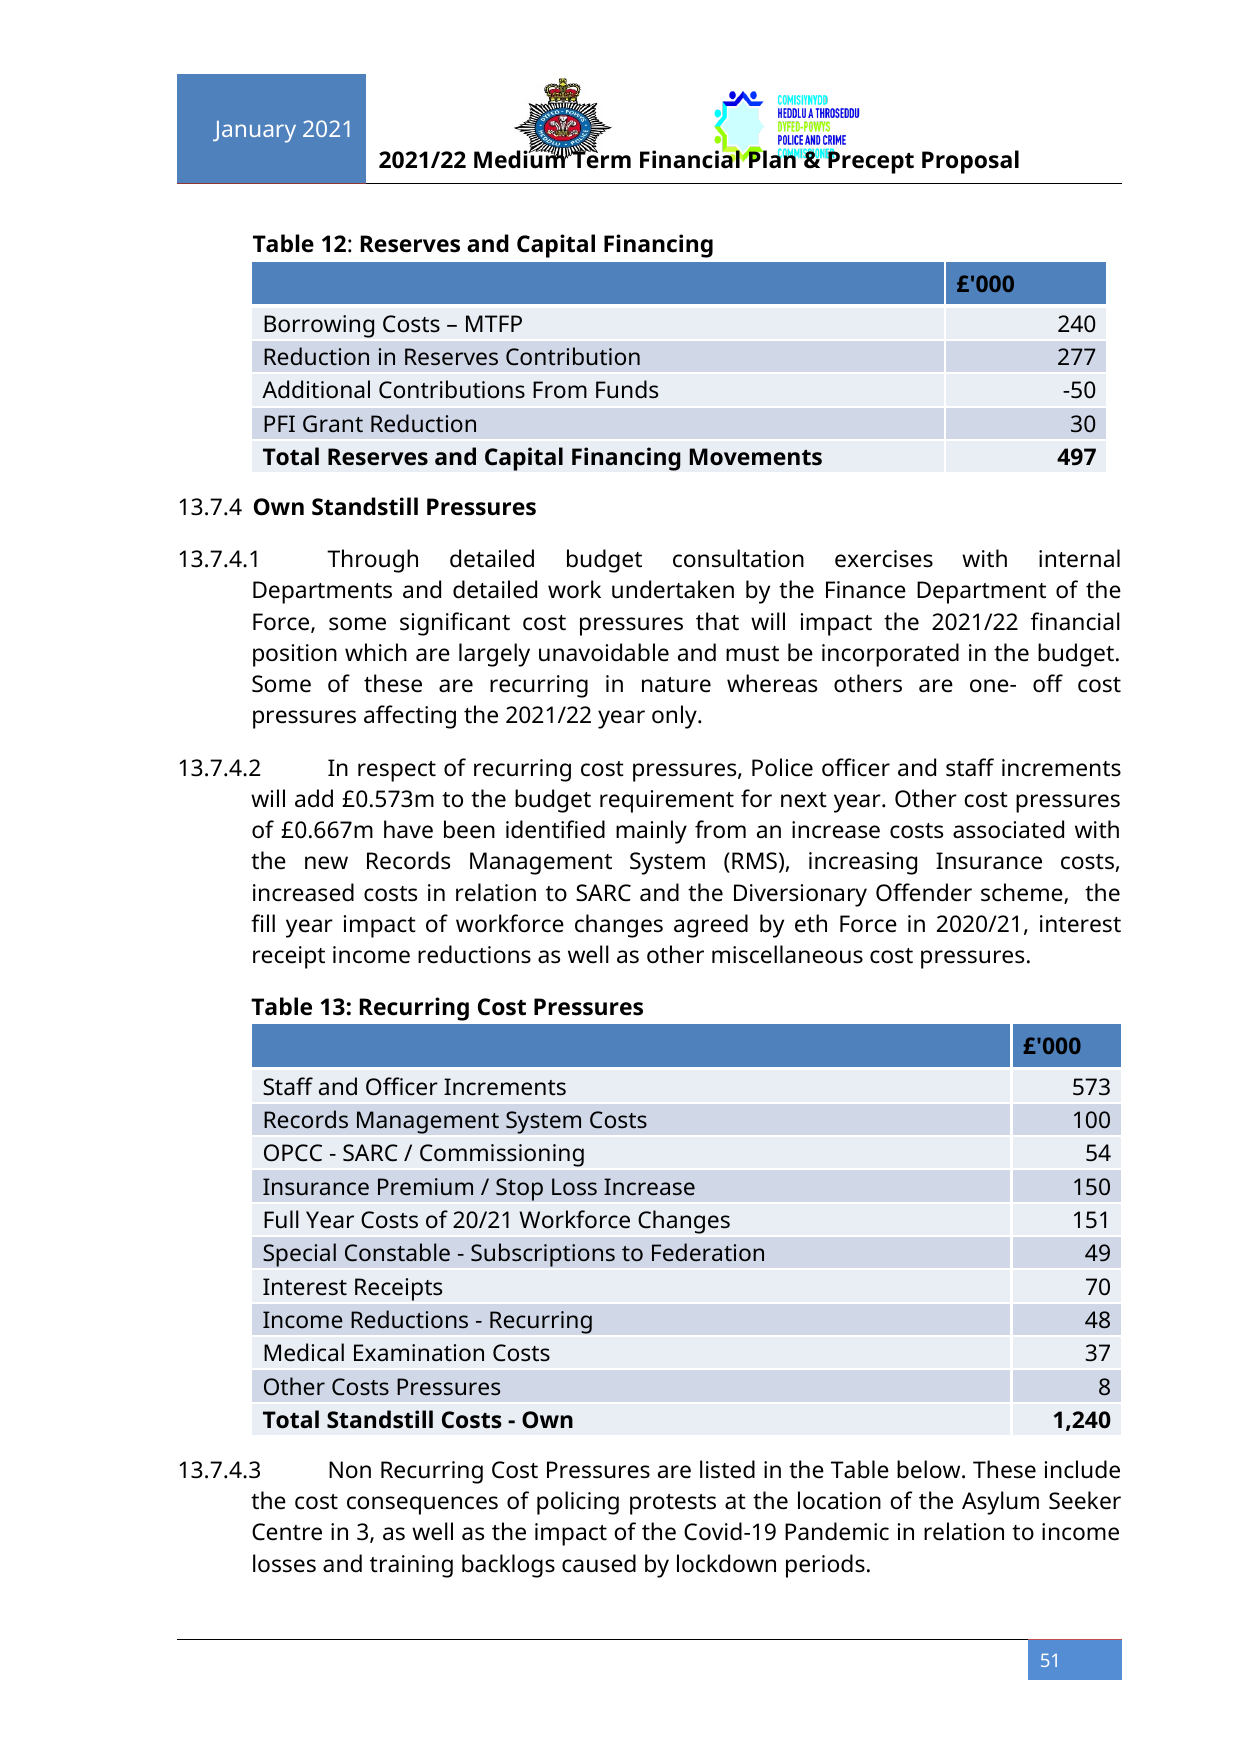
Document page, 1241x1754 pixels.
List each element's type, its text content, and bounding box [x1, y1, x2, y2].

table_cell Total Standstill Costs - Own [252, 1404, 1010, 1435]
table_cell Reduction in Reserves Contribution [252, 341, 944, 372]
table_cell 37 [1013, 1337, 1121, 1368]
table_header £'000 [1013, 1024, 1121, 1067]
table_cell 100 [1013, 1104, 1121, 1135]
table_cell Records Management System Costs [252, 1104, 1010, 1135]
table_cell 150 [1013, 1170, 1121, 1202]
table_cell PFI Grant Reduction [252, 408, 944, 439]
text 13.7.4.1 Through detailed budget consultation exercises with internal Departments and detailed work undertaken by the Finance Department of the Force, some significant cost pressures that will impact the 2021/22 financial position which are largely unavoidable and must be incorporated in the budget. Some of these are recurring in nature whereas others are one- off cost pressures affecting the 2021/22 year only. [177, 543, 1122, 731]
text Table 12: Reserves and Capital Financing [252, 228, 1122, 259]
table_cell -50 [946, 374, 1106, 406]
table_cell 277 [946, 341, 1106, 372]
table_cell Staff and Officer Increments [252, 1070, 1010, 1102]
table_cell Additional Contributions From Funds [252, 374, 944, 406]
table_cell Insurance Premium / Stop Loss Increase [252, 1170, 1010, 1202]
table_cell Interest Receipts [252, 1270, 1010, 1302]
table_cell 8 [1013, 1370, 1121, 1402]
table_cell 49 [1013, 1237, 1121, 1268]
table_cell Other Costs Pressures [252, 1370, 1010, 1402]
table_header [252, 1024, 1010, 1067]
table_cell OPCC - SARC / Commissioning [252, 1137, 1010, 1168]
table_cell Medical Examination Costs [252, 1337, 1010, 1368]
table_cell Income Reductions - Recurring [252, 1304, 1010, 1335]
picture [506, 73, 616, 166]
text Table 13: Recurring Cost Pressures [177, 991, 1122, 1022]
table_header [252, 262, 944, 304]
table_cell 48 [1013, 1304, 1121, 1335]
picture [701, 73, 871, 179]
table_cell 30 [946, 408, 1106, 439]
table_cell Special Constable - Subscriptions to Federation [252, 1237, 1010, 1268]
table_cell Total Reserves and Capital Financing Movements [252, 441, 944, 472]
table_cell 54 [1013, 1137, 1121, 1168]
table_cell 240 [946, 308, 1106, 339]
text 13.7.4 Own Standstill Pressures [177, 491, 1122, 522]
text 13.7.4.3 Non Recurring Cost Pressures are listed in the Table below. These include the cost consequences of policing protests at the location of the Asylum Seeker Centre in 3, as well as the impact of the Covid-19 Pandemic in relation to income losses and training backlogs caused by lockdown periods. [177, 1454, 1122, 1579]
table_cell Borrowing Costs – MTFP [252, 308, 944, 339]
table_header £'000 [946, 262, 1106, 304]
table_cell 497 [946, 441, 1106, 472]
picture [549, 158, 554, 166]
table_cell Full Year Costs of 20/21 Workforce Changes [252, 1204, 1010, 1235]
table_cell 573 [1013, 1070, 1121, 1102]
table_cell 70 [1013, 1270, 1121, 1302]
table_cell 1,240 [1013, 1404, 1121, 1435]
table_cell 151 [1013, 1204, 1121, 1235]
text 13.7.4.2 In respect of recurring cost pressures, Police officer and staff increments will add £0.573m to the budget requirement for next year. Other cost pressures of £0.667m have been identified mainly from an increase costs associated with the new Records Management System (RMS), increasing Insurance costs, increased costs in relation to SARC and the Diversionary Offender scheme, the fill year impact of workforce changes agreed by eth Force in 2020/21, interest receipt income reductions as well as other miscellaneous cost pressures. [177, 751, 1122, 970]
